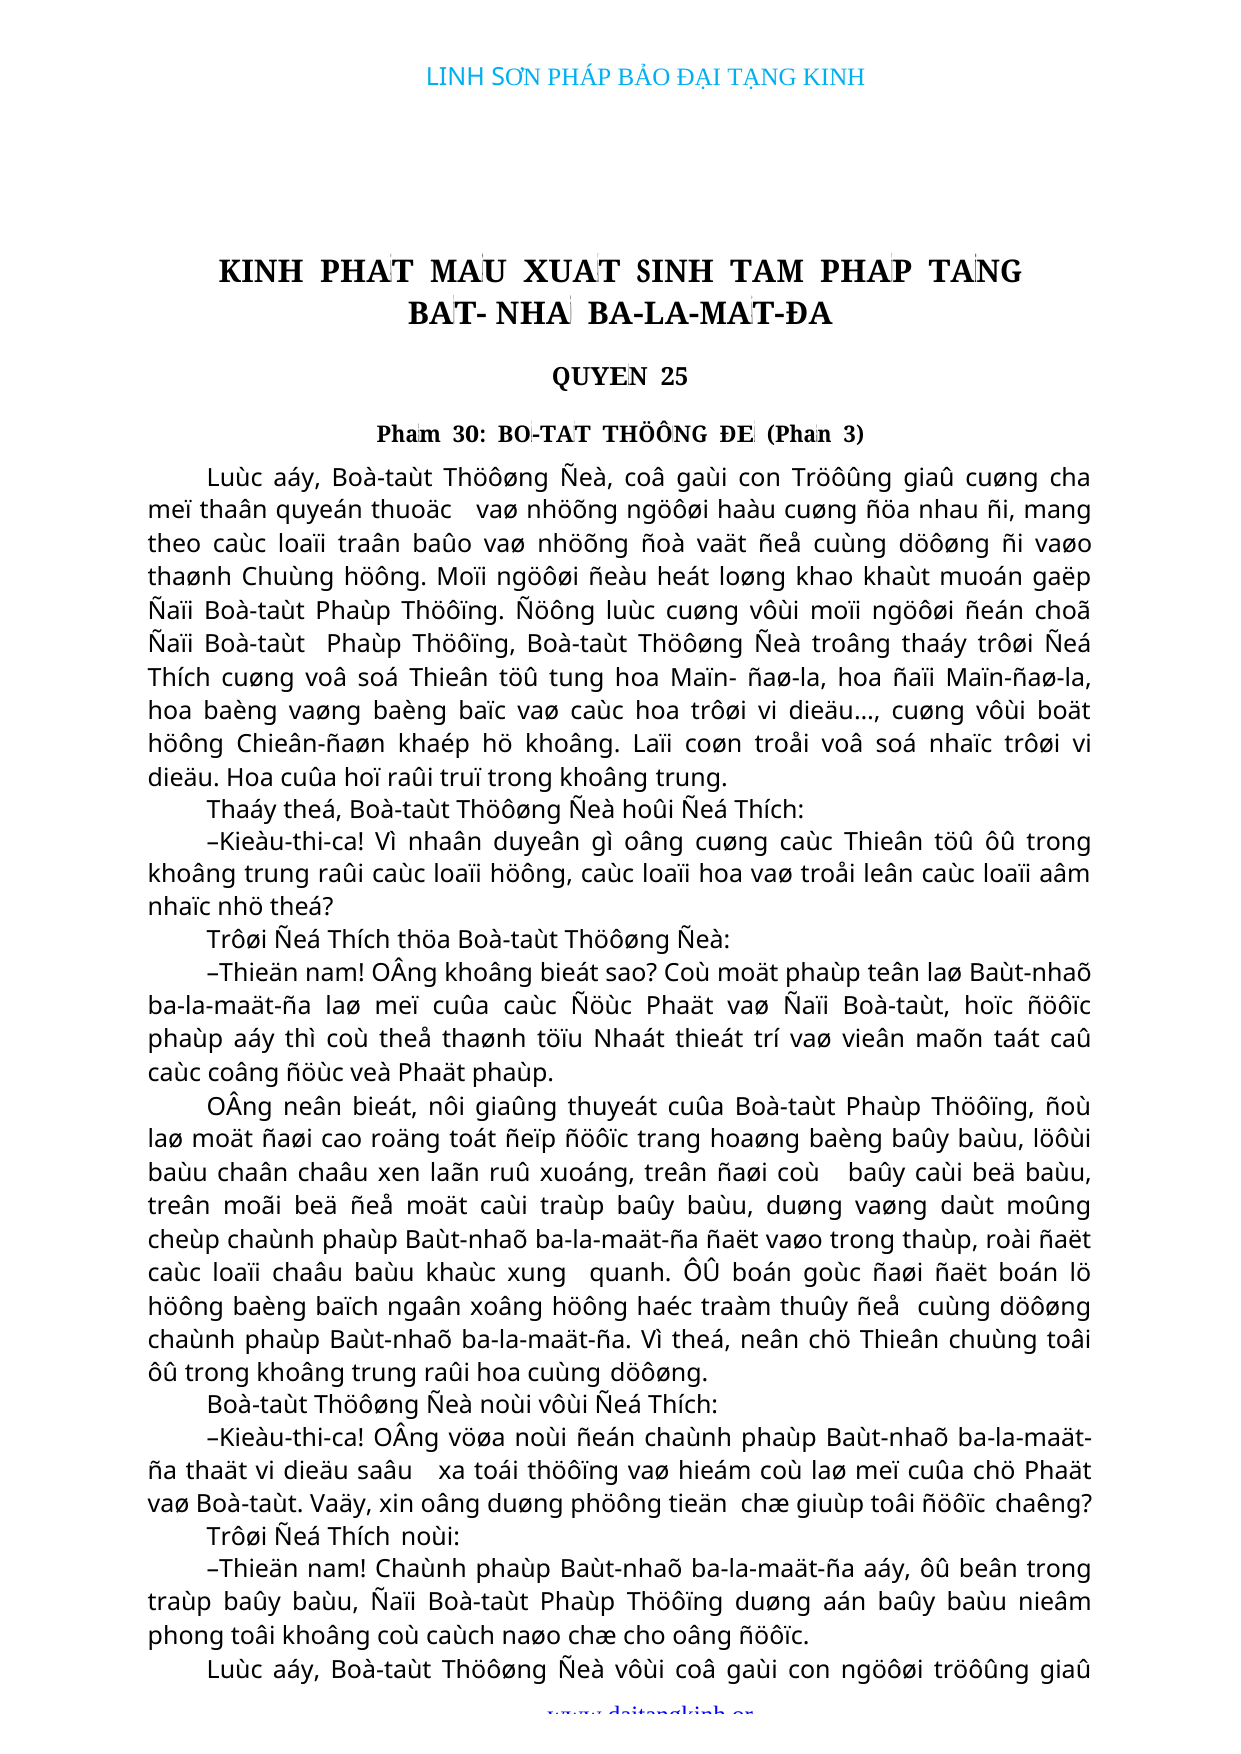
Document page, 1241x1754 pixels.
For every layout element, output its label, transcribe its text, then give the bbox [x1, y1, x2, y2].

text Boà-taùt Thöôøng Ñeà noùi vôùi Ñeá Thích: [206, 1389, 1105, 1420]
title KINH PHAÄT MAÃU XUAÁT SINH TAM PHAÙP TAÏNG BAÙT- NHAÕ BA-LA-MAÄT-ÐA [175, 249, 1064, 334]
text –Kieàu-thi-ca! OÂng vöøa noùi ñeán chaùnh phaùp Baùt-nhaõ ba-la-maät-ña thaät vi dieäu saâu xa toái thöôïng vaø hieám coù laø meï cuûa chö Phaät vaø Boà-taùt. Vaäy, xin oâng duøng phöông tieän chæ giuùp toâi ñöôïc chaêng? [147, 1420, 1093, 1520]
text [147, 1651, 1093, 1685]
text Luùc aáy, Boà-taùt Thöôøng Ñeà, coâ gaùi con Tröôûng giaû cuøng cha meï thaân quyeán thuoäc vaø nhöõng ngöôøi haàu cuøng ñöa nhau ñi, mang theo caùc loaïi traân baûo vaø nhöõng ñoà vaät ñeå cuùng döôøng ñi vaøo thaønh Chuùng höông. Moïi ngöôøi ñeàu heát loøng khao khaùt muoán gaëp Ñaïi Boà-taùt Phaùp Thöôïng. Ñöông luùc cuøng vôùi moïi ngöôøi ñeán choã Ñaïi Boà-taùt Phaùp Thöôïng, Boà-taùt Thöôøng Ñeà troâng thaáy trôøi Ñeá Thích cuøng voâ soá Thieân töû tung hoa Maïn- ñaø-la, hoa ñaïi Maïn-ñaø-la, hoa baèng vaøng baèng baïc vaø caùc hoa trôøi vi dieäu…, cuøng vôùi boät höông Chieân-ñaøn khaép hö khoâng. Laïi coøn troåi voâ soá nhaïc trôøi vi dieäu. Hoa cuûa hoï raûi truï trong khoâng trung. [147, 459, 1093, 794]
text Thaáy theá, Boà-taùt Thöôøng Ñeà hoûi Ñeá Thích: [206, 794, 1105, 824]
text Trôøi Ñeá Thích thöa Boà-taùt Thöôøng Ñeà: [206, 923, 1105, 954]
text Trôøi Ñeá Thích noùi: [206, 1520, 1105, 1551]
text –Thieän nam! Chaùnh phaùp Baùt-nhaõ ba-la-maät-ña aáy, ôû beân trong traùp baûy baùu, Ñaïi Boà-taùt Phaùp Thöôïng duøng aán baûy baùu nieâm phong toâi khoâng coù caùch naøo chæ cho oâng ñöôïc. [147, 1551, 1093, 1651]
text –Thieän nam! OÂng khoâng bieát sao? Coù moät phaùp teân laø Baùt-nhaõ ba-la-maät-ña laø meï cuûa caùc Ñöùc Phaät vaø Ñaïi Boà-taùt, hoïc ñöôïc phaùp aáy thì coù theå thaønh töïu Nhaát thieát trí vaø vieân maõn taát caû caùc coâng ñöùc veà Phaät phaùp. [147, 954, 1093, 1088]
text QUYEÅN 25 [552, 358, 688, 392]
text –Kieàu-thi-ca! Vì nhaân duyeân gì oâng cuøng caùc Thieân töû ôû trong khoâng trung raûi caùc loaïi höông, caùc loaïi hoa vaø troåi leân caùc loaïi aâm nhaïc nhö theá? [147, 825, 1093, 923]
text OÂng neân bieát, nôi giaûng thuyeát cuûa Boà-taùt Phaùp Thöôïng, ñoù laø moät ñaøi cao roäng toát ñeïp ñöôïc trang hoaøng baèng baûy baùu, löôùi baùu chaân chaâu xen laãn ruû xuoáng, treân ñaøi coù baûy caùi beä baùu, treân moãi beä ñeå moät caùi traùp baûy baùu, duøng vaøng daùt moûng cheùp chaùnh phaùp Baùt-nhaõ ba-la-maät-ña ñaët vaøo trong thaùp, roài ñaët caùc loaïi chaâu baùu khaùc xung quanh. ÔÛ boán goùc ñaøi ñaët boán lö höông baèng baïch ngaân xoâng höông haéc traàm thuûy ñeå cuùng döôøng chaùnh phaùp Baùt-nhaõ ba-la-maät-ña. Vì theá, neân chö Thieân chuùng toâi ôû trong khoâng trung raûi hoa cuùng döôøng. [147, 1088, 1093, 1389]
text Phaåm 30: BOÀ-TAÙT THÖÔØNG ÐEÀ (Phaàn 3) [175, 417, 1065, 449]
